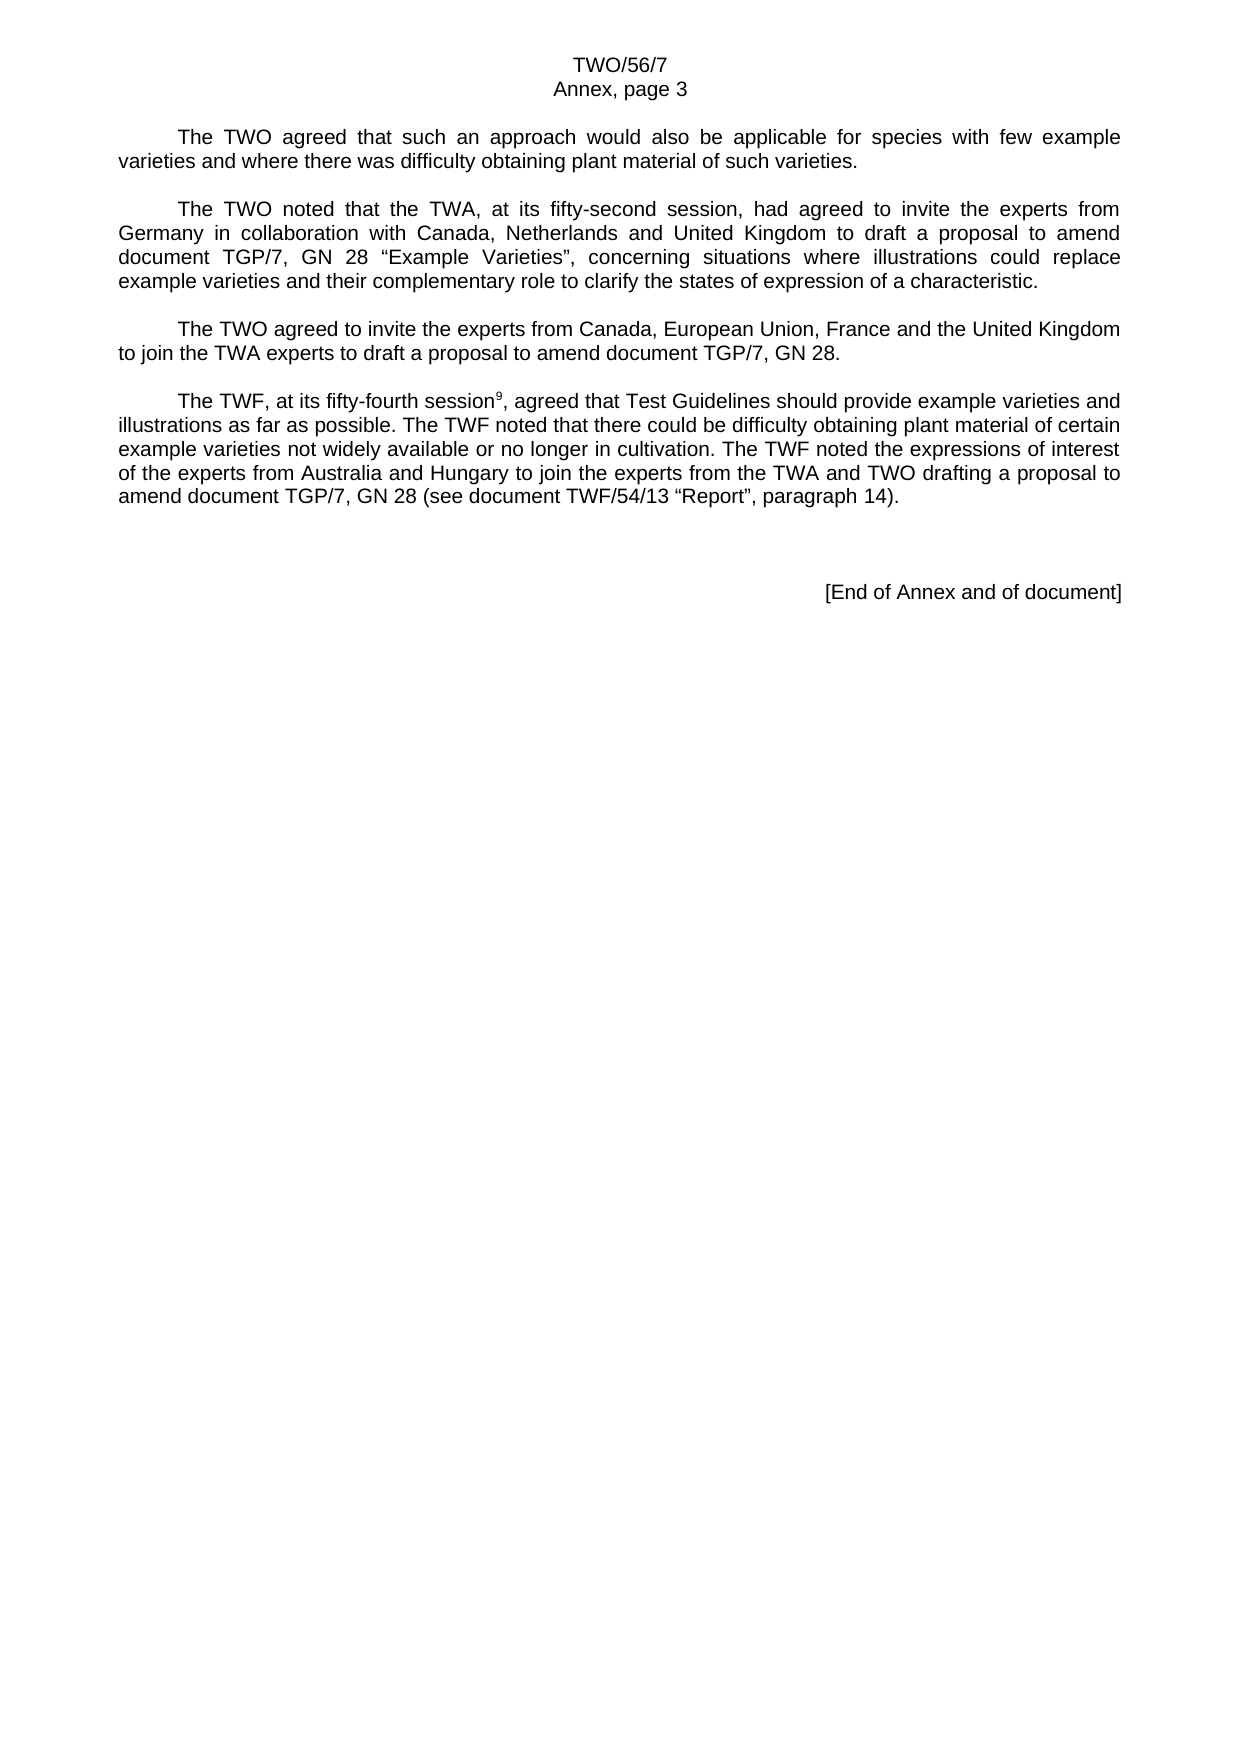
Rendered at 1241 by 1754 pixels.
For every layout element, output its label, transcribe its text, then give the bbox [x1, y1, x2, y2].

text The TWF, at its fifty-fourth session9, agreed that Test Guidelines should provide example varieties and illustrations as far as possible. The TWF noted that there could be difficulty obtaining plant material of certain example varieties not widely available or no longer in cultivation. The TWF noted the expressions of interest of the experts from Australia and Hungary to join the experts from the TWA and TWO drafting a proposal to amend document TGP/7, GN 28 (see document TWF/54/13 “Report”, paragraph 14). [118, 388, 1122, 508]
text The TWO agreed to invite the experts from Canada, European Union, France and the United Kingdom to join the TWA experts to draft a proposal to amend document TGP/7, GN 28. [118, 317, 1122, 364]
text The TWO agreed that such an approach would also be applicable for species with few example varieties and where there was difficulty obtaining plant material of such varieties. [118, 125, 1122, 173]
text The TWO noted that the TWA, at its fifty-second session, had agreed to invite the experts from Germany in collaboration with Canada, Netherlands and United Kingdom to draft a proposal to amend document TGP/7, GN 28 “Example Varieties”, concerning situations where illustrations could replace example varieties and their complementary role to clarify the states of expression of a characteristic. [118, 197, 1122, 293]
text [End of Annex and of document] [118, 580, 1122, 604]
